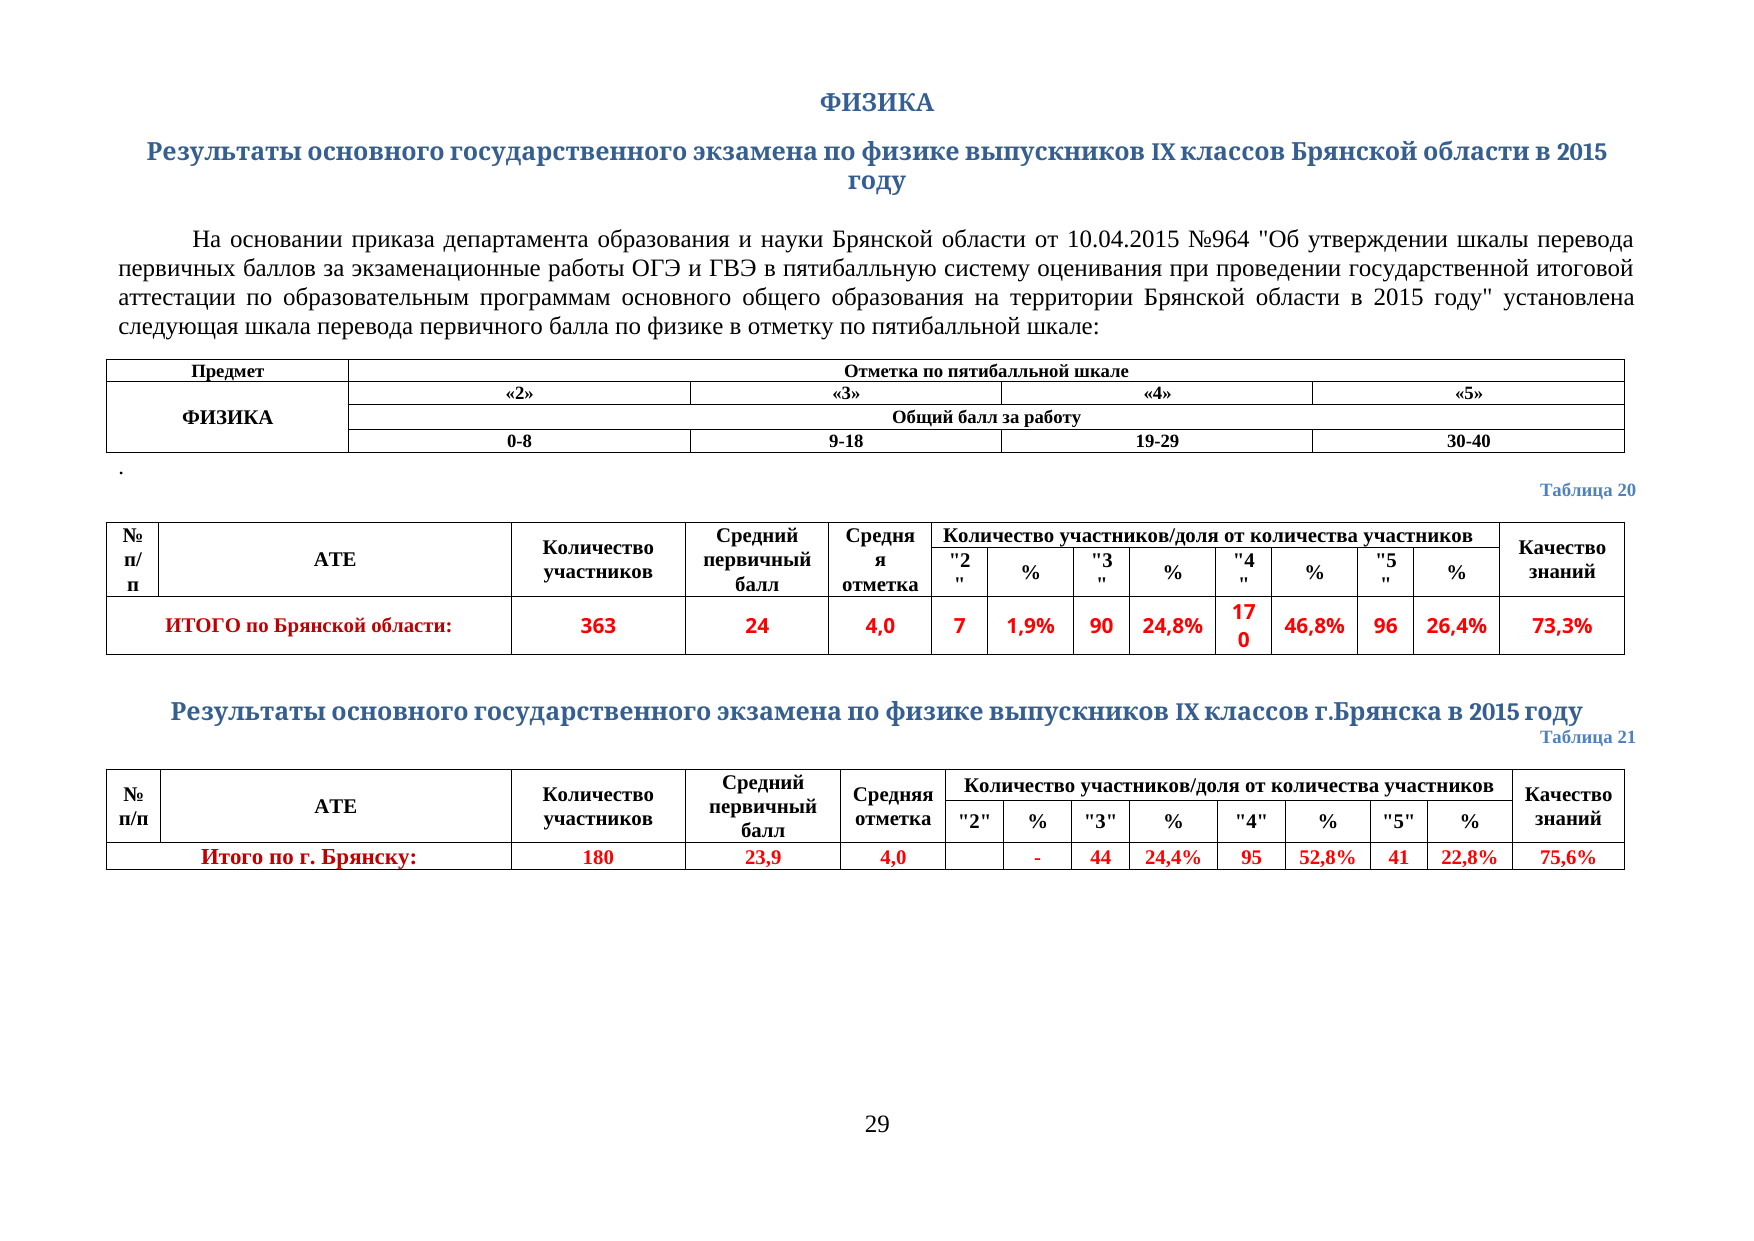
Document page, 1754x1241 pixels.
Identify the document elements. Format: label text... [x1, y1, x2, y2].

table_cell 96 [1358, 597, 1413, 654]
table_header Отметка по пятибалльной шкале [349, 360, 1624, 381]
table_header Средний первичный балл [686, 523, 828, 596]
table_cell ИТОГО по Брянской области: [107, 597, 511, 654]
table_cell «5» [1313, 382, 1624, 404]
table_cell 170 [1216, 597, 1271, 654]
table_cell % [1130, 801, 1217, 842]
table_cell 23,9 [686, 843, 840, 869]
table_cell % [1130, 548, 1215, 596]
table_cell Итого по г. Брянску: [107, 843, 511, 869]
table_cell 73,3% [1500, 597, 1624, 654]
text На основании приказа департамента образования и науки Брянской области от 10.04.2015 №964 "Об утверждении шкалы перевода первичных баллов за экзаменационные работы ОГЭ и ГВЭ в пятибалльную систему оценивания при проведении государственной итоговой аттестации по образовательным программам основного общего образования на территории Брянской области в 2015 году" установлена следующая шкала перевода первичного балла по физике в отметку по пятибалльной шкале: [118, 224, 1636, 339]
table_cell % [1414, 548, 1499, 596]
table_cell Общий балл за работу [349, 405, 1624, 429]
table_cell "3" [1072, 801, 1129, 842]
table_cell 363 [512, 597, 685, 654]
table_header Средний первичный балл [686, 770, 840, 842]
table_cell "4" [1216, 548, 1271, 596]
table_header Качество знаний [1513, 770, 1624, 842]
table_cell 44 [1072, 843, 1129, 869]
table_cell 9-18 [691, 430, 1001, 452]
table_header Предмет [107, 360, 348, 381]
text Результаты основного государственного экзамена по физике выпускников IX классов г.Брянска в 2015 году [118, 697, 1636, 726]
table_cell «2» [349, 382, 690, 404]
table_cell 0-8 [349, 430, 690, 452]
table_cell 46,8% [1272, 597, 1357, 654]
table_cell % [1286, 801, 1370, 842]
table_cell 1,9% [988, 597, 1073, 654]
table_cell ФИЗИКА [107, 382, 348, 452]
table_cell "5" [1371, 801, 1427, 842]
table_cell "2" [932, 548, 987, 596]
table_cell «3» [691, 382, 1001, 404]
table_header Количество участников/доля от количества участников [932, 523, 1499, 547]
table_cell % [1428, 801, 1512, 842]
table_cell 180 [512, 843, 685, 869]
table_header Средняя отметка [829, 523, 931, 596]
table_cell "4" [1218, 801, 1285, 842]
table_cell "5" [1358, 548, 1413, 596]
subtitle ФИЗИКА [118, 89, 1636, 117]
table_cell % [1004, 801, 1071, 842]
table_header Количество участников [512, 770, 685, 842]
table_header Количество участников [512, 523, 685, 596]
table_cell 75,6% [1513, 843, 1624, 869]
table_header № п/п [107, 523, 158, 596]
table_cell 19-29 [1002, 430, 1312, 452]
table_cell 22,8% [1428, 843, 1512, 869]
table_header АТЕ [161, 770, 511, 842]
table_cell 7 [932, 597, 987, 654]
table_cell % [988, 548, 1073, 596]
table_cell [946, 843, 1003, 869]
text . [118, 453, 1636, 479]
table_cell 24 [686, 597, 828, 654]
table_cell «4» [1002, 382, 1312, 404]
subtitle Результаты основного государственного экзамена по физике выпускников IX классов Брянской области в 2015 году [118, 138, 1636, 196]
table_cell 26,4% [1414, 597, 1499, 654]
table_header Средняя отметка [841, 770, 945, 842]
table_cell 4,0 [841, 843, 945, 869]
table_cell 41 [1371, 843, 1427, 869]
table_cell 24,4% [1130, 843, 1217, 869]
table_cell % [1272, 548, 1357, 596]
table_header АТЕ [159, 523, 511, 596]
table_header Количество участников/доля от количества участников [946, 770, 1512, 800]
table_cell 30-40 [1313, 430, 1624, 452]
table_header Качество знаний [1500, 523, 1624, 596]
table_cell 24,8% [1130, 597, 1215, 654]
table_cell "2" [946, 801, 1003, 842]
table_cell "3" [1074, 548, 1129, 596]
table_header № п/п [107, 770, 160, 842]
table_cell 90 [1074, 597, 1129, 654]
table_cell - [1004, 843, 1071, 869]
table_cell 4,0 [829, 597, 931, 654]
table_cell 52,8% [1286, 843, 1370, 869]
table_cell 95 [1218, 843, 1285, 869]
